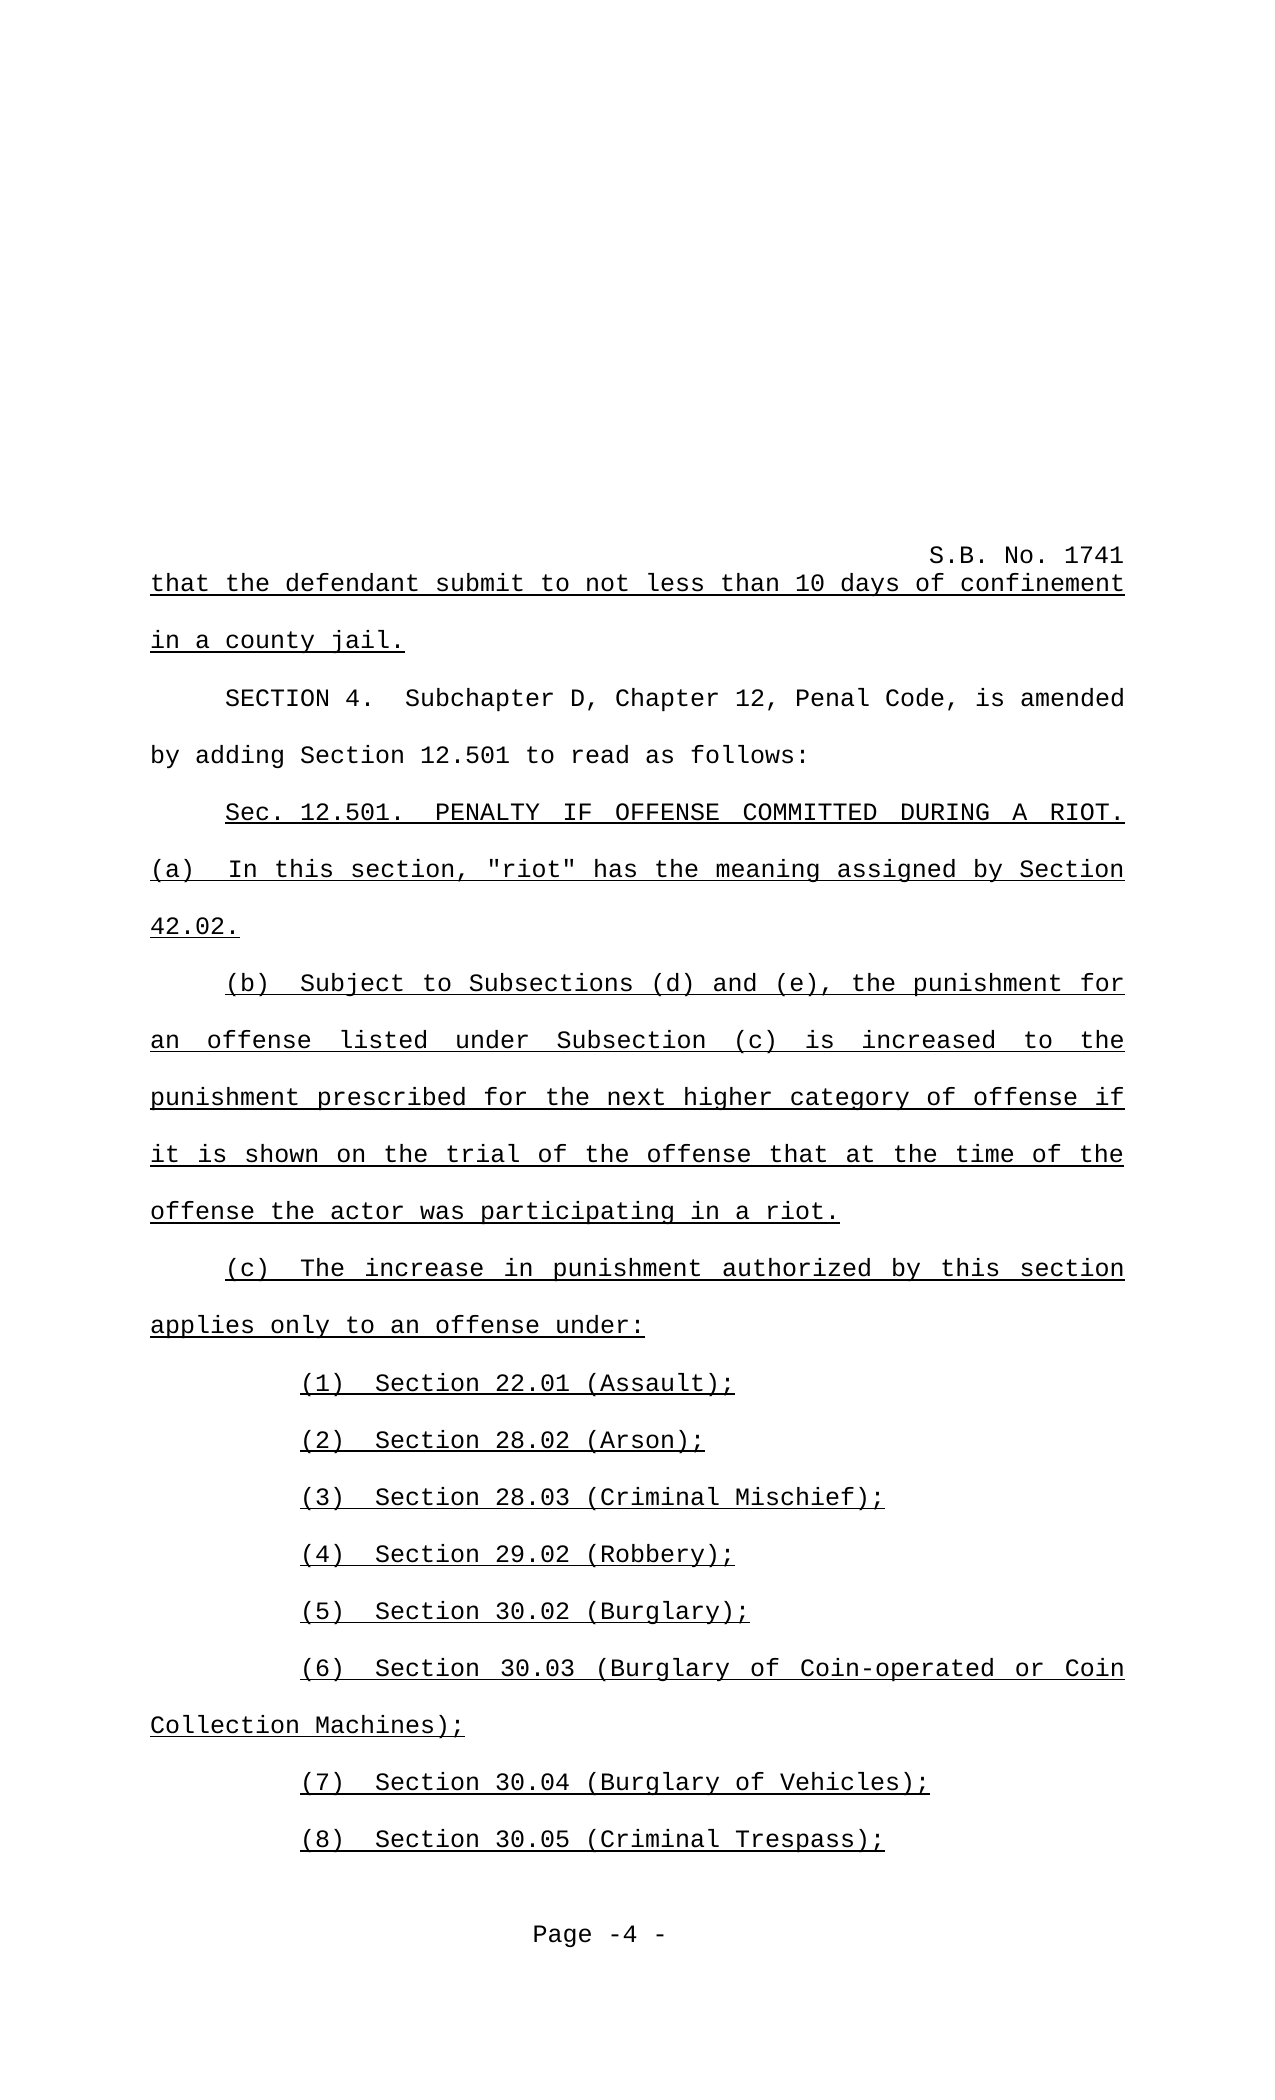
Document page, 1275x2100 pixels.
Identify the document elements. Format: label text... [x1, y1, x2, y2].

text (c) The increase in punishment authorized by this section applies only to an offense under: [150, 1256, 1125, 1341]
text (b) Subject to Subsections (d) and (e), the punishment for an offense listed under Subsection (c) is increased to the punishment prescribed for the next higher category of offense if it is shown on the trial of the offense that at the time of the offense the actor was participating in a riot. [150, 970, 1125, 1051]
text (3) Section 28.03 (Criminal Mischief); [150, 1484, 1125, 1513]
text (2) Section 28.02 (Arson); [150, 1427, 1125, 1456]
text (7) Section 30.04 (Burglary of Vehicles); [150, 1769, 1125, 1798]
text (8) Section 30.05 (Criminal Trespass); [150, 1827, 1125, 1855]
text (6) Section 30.03 (Burglary of Coin-operated or Coin Collection Machines); [150, 1655, 1125, 1741]
text Sec. 12.501. PENALTY IF OFFENSE COMMITTED DURING A RIOT. (a) In this section, "riot" has the meaning assigned by Section 42.02. [150, 881, 1125, 942]
text SECTION 4. Subchapter D, Chapter 12, Penal Code, is amended by adding Section 12.501 to read as follows: [150, 685, 1125, 771]
text (4) Section 29.02 (Robbery); [150, 1541, 1125, 1570]
text (b) Subject to Subsections (d) and (e), the punishment for an offense listed under Subsection (c) is increased to the punishment prescribed for the next higher category of offense if it is shown on the trial of the offense that at the time of the offense the actor was participating in a riot. [150, 1110, 1125, 1227]
text (1) Section 22.01 (Assault); [150, 1370, 1125, 1398]
text Sec. 12.501. PENALTY IF OFFENSE COMMITTED DURING A RIOT. (a) In this section, "riot" has the meaning assigned by Section 42.02. [150, 799, 1125, 880]
text (5) Section 30.02 (Burglary); [150, 1598, 1125, 1627]
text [150, 571, 1125, 594]
text (b) Subject to Subsections (d) and (e), the punishment for an offense listed under Subsection (c) is increased to the punishment prescribed for the next higher category of offense if it is shown on the trial of the offense that at the time of the offense the actor was participating in a riot. [150, 1052, 1125, 1108]
